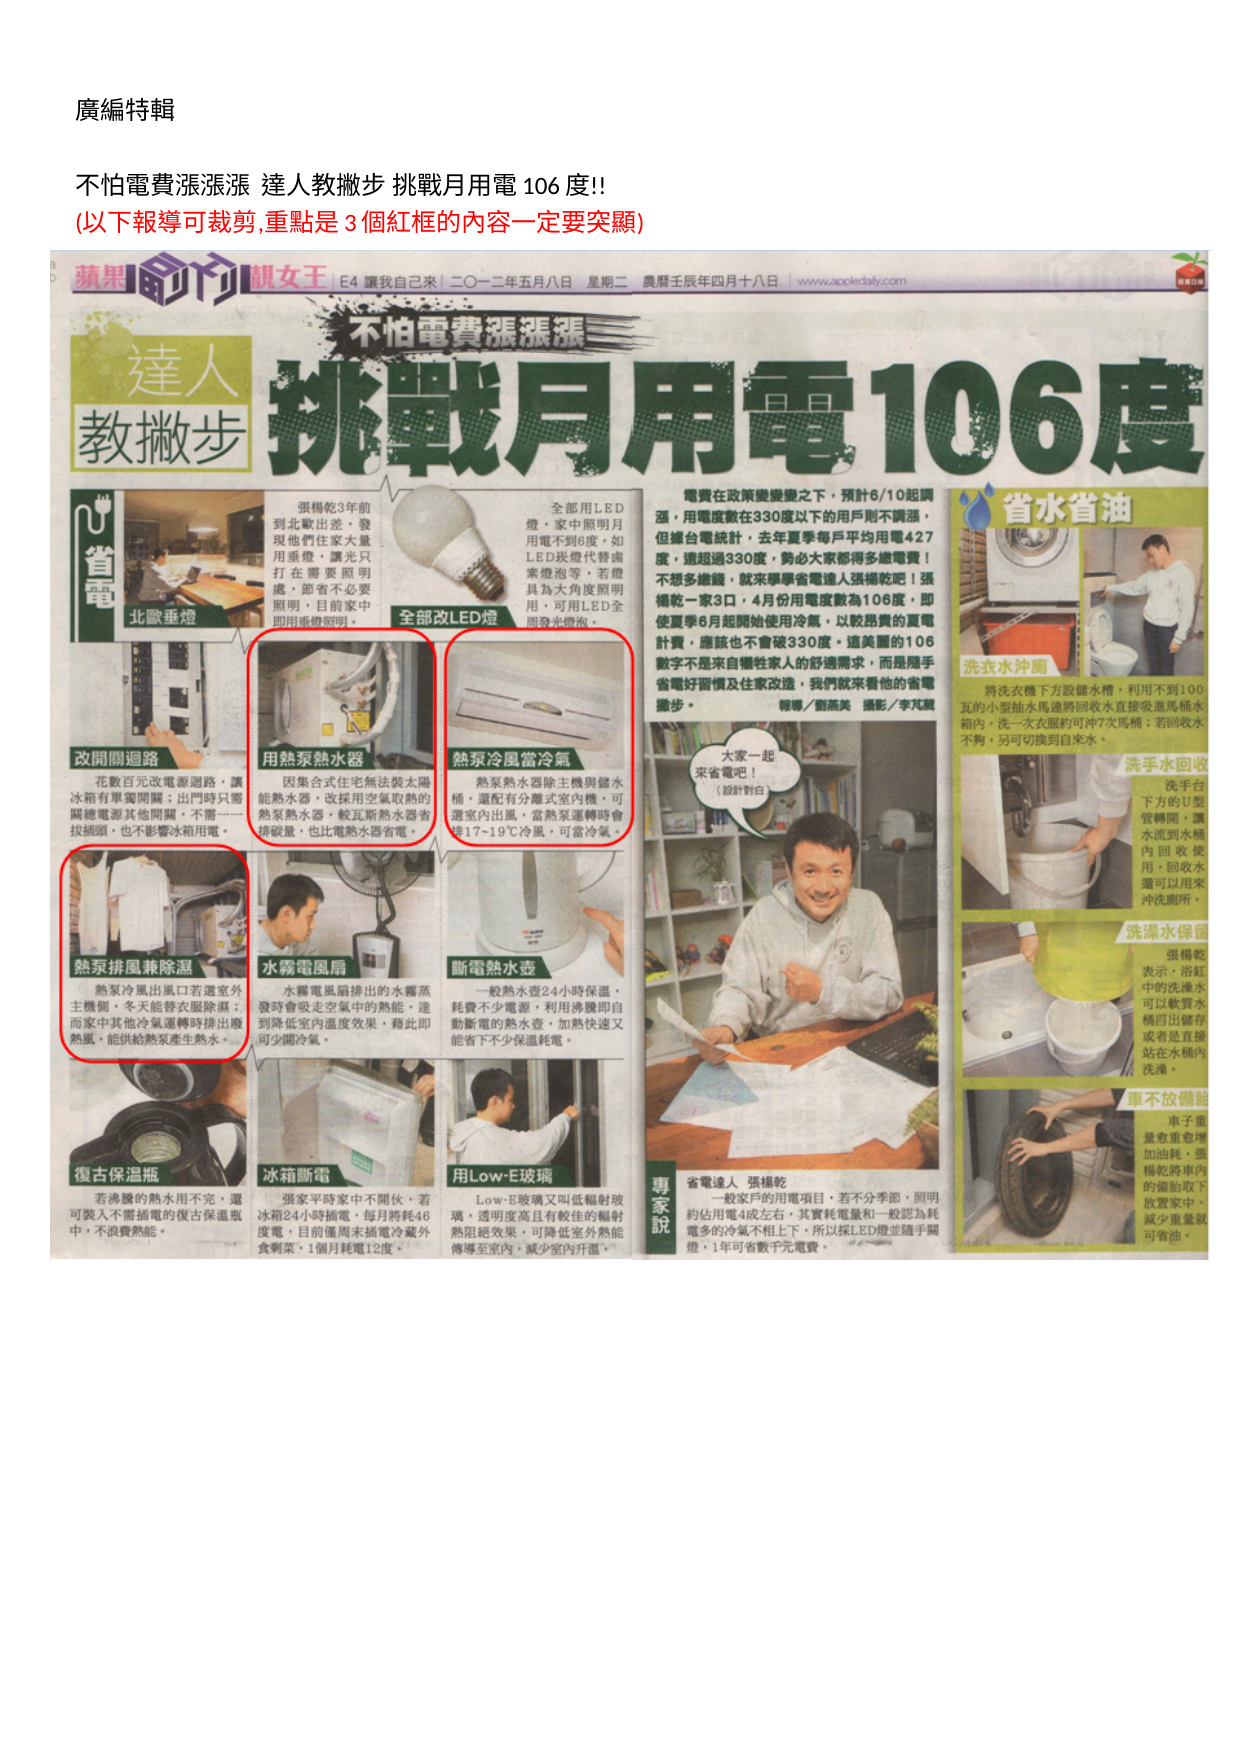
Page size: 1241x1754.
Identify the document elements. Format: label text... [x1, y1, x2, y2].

text (以下報導可裁剪,重點是3個紅框的內容一定要突顯) [75, 202, 1165, 239]
text 不怕電費漲漲漲 達人教撇步 挑戰月用電106度!! [75, 164, 1165, 202]
picture [50, 250, 1211, 1260]
text 廣編特輯 [75, 89, 1165, 127]
